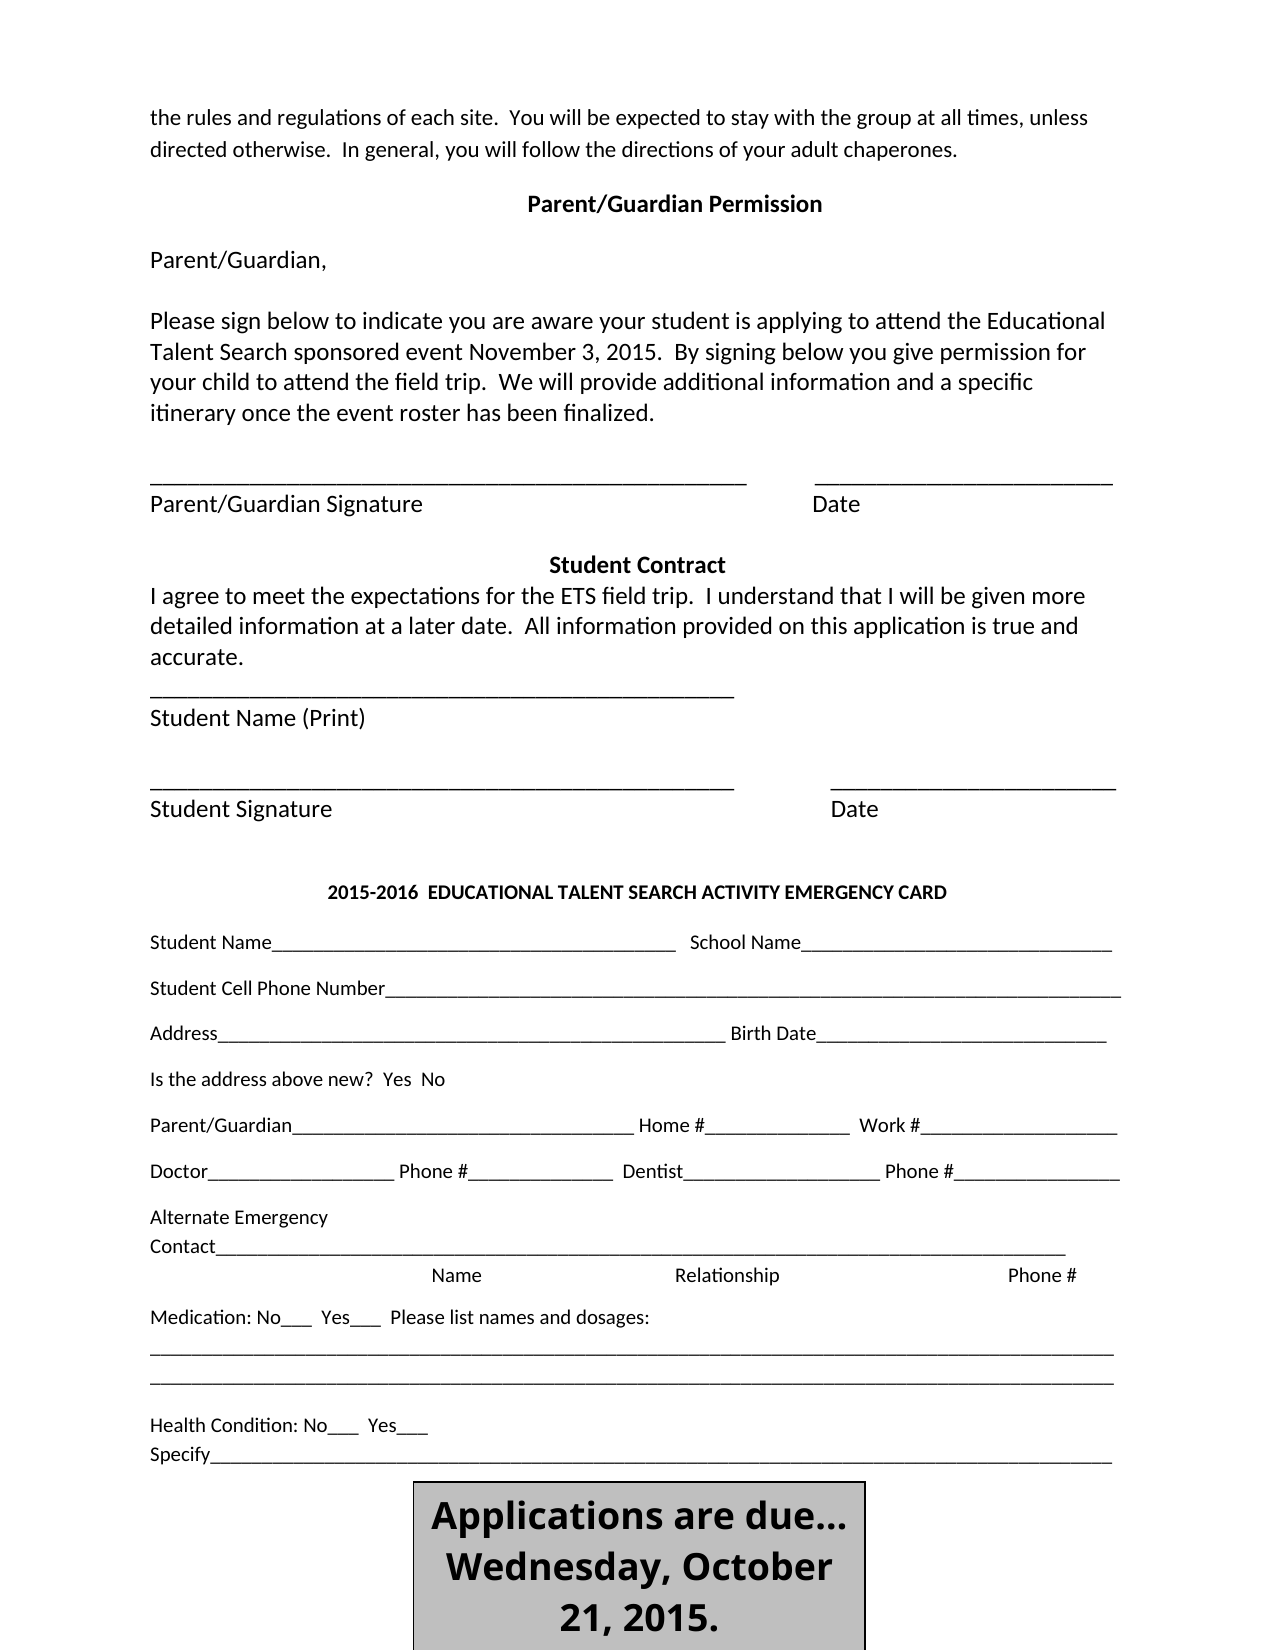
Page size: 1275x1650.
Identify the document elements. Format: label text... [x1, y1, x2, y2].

text Parent/Guardian, [150, 244, 1125, 275]
text 2015-2016 EDUCATIONAL TALENT SEARCH ACTIVITY EMERGENCY CARD [150, 879, 1125, 904]
text _______________________________________________ [150, 671, 1125, 702]
text Address_________________________________________________ Birth Date____________________________ [150, 1021, 1125, 1046]
text Student Signature Date [150, 793, 1125, 824]
text ________________________________________________ ________________________ Parent/Guardian Signature Date [150, 458, 1125, 519]
text Health Condition: No___ Yes___ Specify_______________________________________________________________________________________ [150, 1412, 1125, 1467]
text _______________________________________________ _______________________ [150, 763, 1125, 793]
text Is the address above new? Yes No [150, 1066, 1125, 1092]
text Alternate Emergency Contact__________________________________________________________________________________ Name Relationship Phone # [150, 1204, 1125, 1288]
text Student Cell Phone Number_______________________________________________________________________ [150, 975, 1125, 1000]
text Medication: No___ Yes___ Please list names and dosages: __________________________________________________________________________________________________________________________________________________________________________________________ [150, 1304, 1125, 1388]
text Student Contract [150, 549, 1125, 580]
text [150, 103, 1125, 163]
text Student Name_______________________________________ School Name______________________________ [150, 929, 1125, 954]
text I agree to meet the expectations for the ETS field trip. I understand that I will be given more detailed information at a later date. All information provided on this application is true and accurate. [150, 580, 1125, 671]
text Doctor__________________ Phone #______________ Dentist___________________ Phone #________________ [150, 1158, 1125, 1183]
text Student Name (Print) [150, 702, 1125, 732]
text Please sign below to indicate you are aware your student is applying to attend the Educational Talent Search sponsored event November 3, 2015. By signing below you give permission for your child to attend the field trip. We will provide additional information and a specific itinerary once the event roster has been finalized. [150, 305, 1125, 427]
text Parent/Guardian Permission [150, 188, 1125, 219]
text Parent/Guardian_________________________________ Home #______________ Work #___________________ [150, 1112, 1125, 1138]
